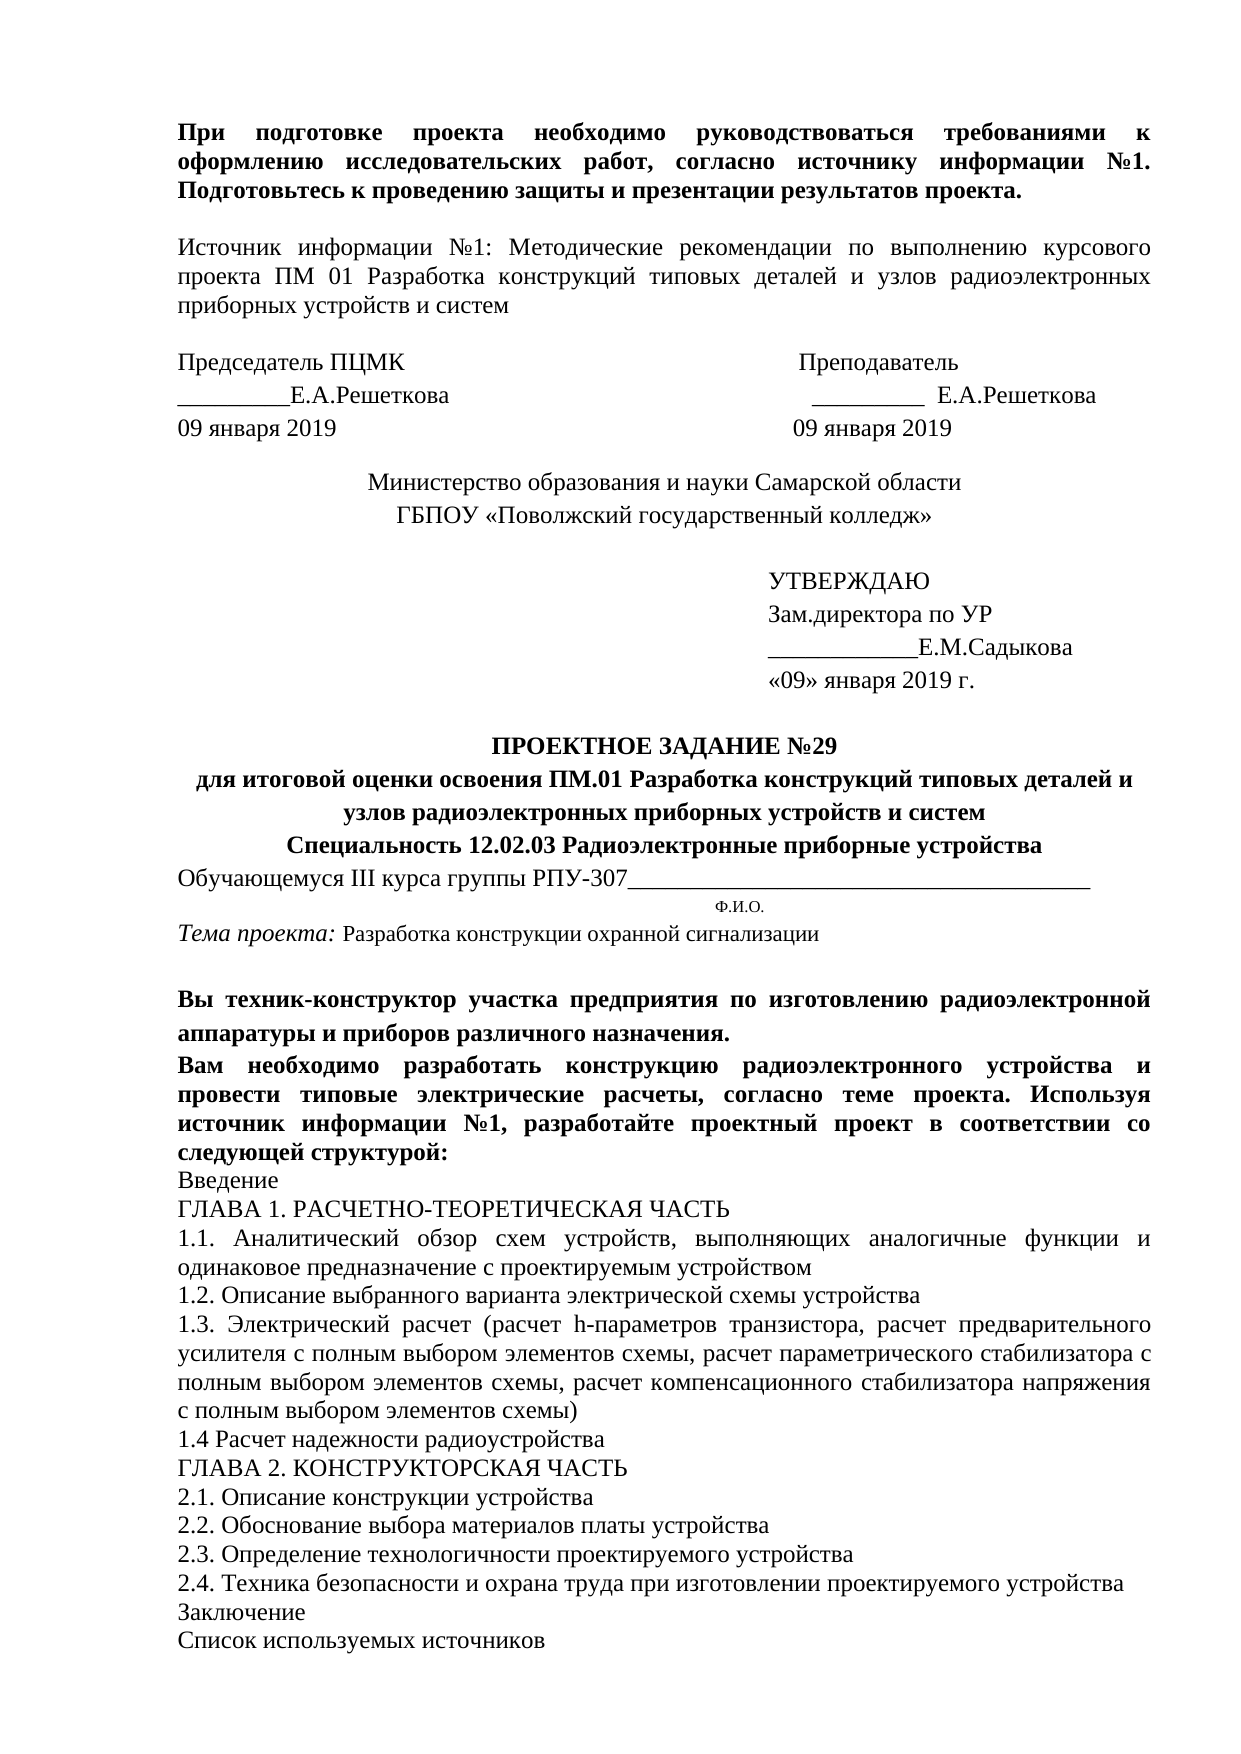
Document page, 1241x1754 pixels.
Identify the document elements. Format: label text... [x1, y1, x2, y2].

text Ф.И.О. [177, 897, 1152, 916]
text Специальность 12.02.03 Радиоэлектронные приборные устройства [177, 831, 1152, 859]
list ГЛАВА 2. КОНСТРУКТОРСКАЯ ЧАСТЬ [177, 1453, 1152, 1482]
text Обучающемуся III курса группы РПУ-307_____________________________________ [177, 863, 1152, 892]
text ГЛАВА 1. РАСЧЕТНО-ТЕОРЕТИЧЕСКАЯ ЧАСТЬ [177, 1194, 1152, 1223]
list Председатель ПЦМК Преподаватель [177, 347, 1152, 376]
text для итоговой оценки освоения ПМ.01 Разработка конструкций типовых деталей и узлов радиоэлектронных приборных устройств и систем [177, 764, 1152, 826]
text Введение [177, 1166, 1152, 1194]
text Зам.директора по УР [753, 599, 1152, 628]
text Министерство образования и науки Самарской области [177, 467, 1152, 496]
text Тема проекта: Разработка конструкции охранной сигнализации [177, 918, 1152, 947]
list 2.2. Обоснование выбора материалов платы устройства [177, 1511, 1152, 1539]
text 1.3. Электрический расчет (расчет h-параметров транзистора, расчет предварительного усилителя с полным выбором элементов схемы, расчет параметрического стабилизатора с полным выбором элементов схемы, расчет компенсационного стабилизатора напряжения с полным выбором элементов схемы) [177, 1309, 1152, 1424]
text 1.2. Описание выбранного варианта электрической схемы устройства [177, 1281, 1152, 1309]
text ГБПОУ «Поволжский государственный колледж» [177, 500, 1152, 529]
text «09» января 2019 г. [753, 665, 1152, 694]
text Вы техник-конструктор участка предприятия по изготовлению радиоэлектронной аппаратуры и приборов различного назначения. [177, 984, 1152, 1046]
list При подготовке проекта необходимо руководствоваться требованиями к оформлению исследовательских работ, согласно источнику информации №1. Подготовьтесь к проведению защиты и презентации результатов проекта. [177, 117, 1152, 204]
text Источник информации №1: Методические рекомендации по выполнению курсового проекта ПМ 01 Разработка конструкций типовых деталей и узлов радиоэлектронных приборных устройств и систем [177, 232, 1152, 319]
text 1.1. Аналитический обзор схем устройств, выполняющих аналогичные функции и одинаковое предназначение с проектируемым устройством [177, 1223, 1152, 1281]
list 2.1. Описание конструкции устройства [177, 1482, 1152, 1511]
list 09 января 2019 09 января 2019 [177, 413, 1152, 442]
list 1.4 Расчет надежности радиоустройства [177, 1424, 1152, 1453]
list 2.4. Техника безопасности и охрана труда при изготовлении проектируемого устройства [177, 1568, 1152, 1597]
text ПРОЕКТНОЕ ЗАДАНИЕ №29 [177, 731, 1152, 760]
text Вам необходимо разработать конструкцию радиоэлектронного устройства и провести типовые электрические расчеты, согласно теме проекта. Используя источник информации №1, разработайте проектный проект в соответствии со следующей структурой: [177, 1051, 1152, 1166]
list _________Е.А.Решеткова _________ Е.А.Решеткова [177, 380, 1152, 409]
text ____________Е.М.Садыкова [753, 632, 1152, 661]
text УТВЕРЖДАЮ [753, 566, 1152, 595]
list Заключение [177, 1597, 1152, 1626]
list 2.3. Определение технологичности проектируемого устройства [177, 1539, 1152, 1568]
list Список используемых источников [177, 1626, 1152, 1654]
